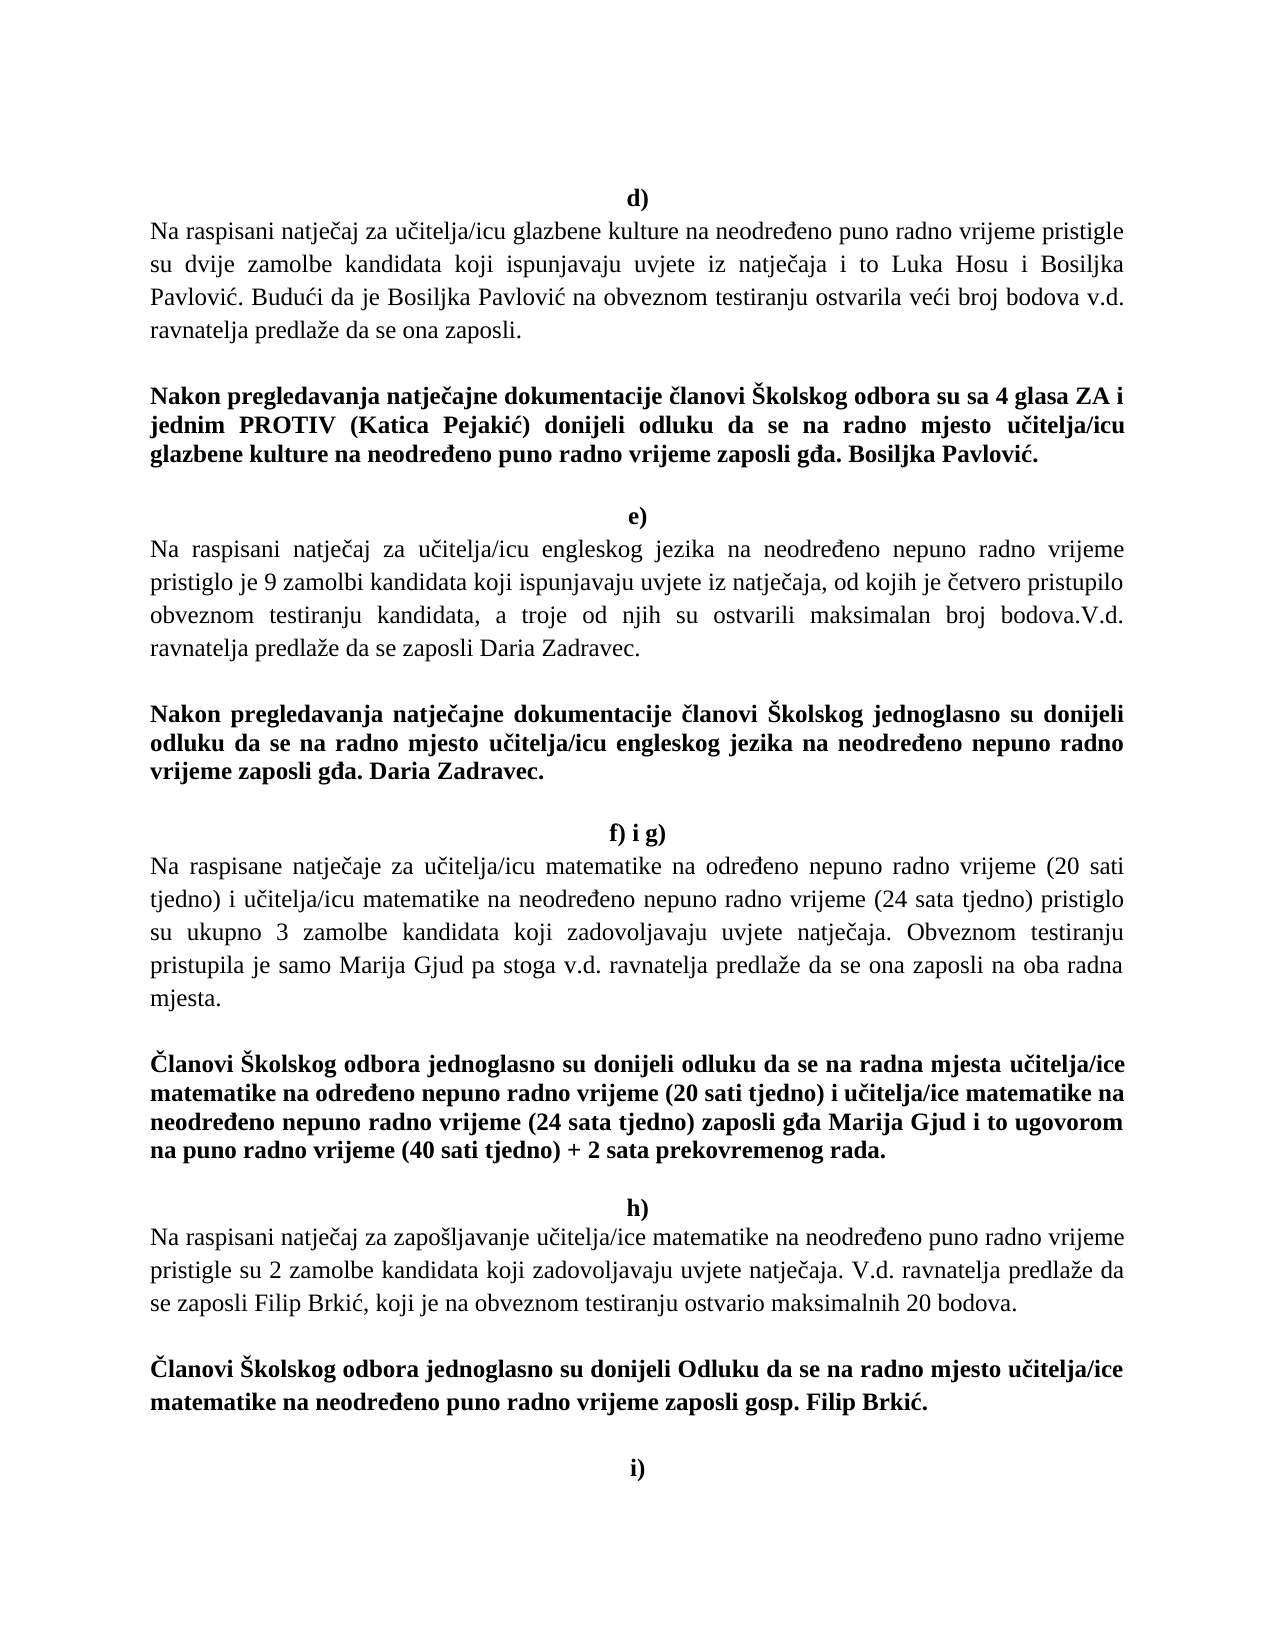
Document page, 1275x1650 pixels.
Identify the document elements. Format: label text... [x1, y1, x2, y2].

text f) i g) [150, 818, 1125, 847]
text Članovi Školskog odbora jednoglasno su donijeli odluku da se na radna mjesta učitelja/ice matematike na određeno nepuno radno vrijeme (20 sati tjedno) i učitelja/ice matematike na neodređeno nepuno radno vrijeme (24 sata tjedno) zaposli gđa Marija Gjud i to ugovorom na puno radno vrijeme (40 sati tjedno) + 2 sata prekovremenog rada. [150, 1049, 1125, 1164]
text Članovi Školskog odbora jednoglasno su donijeli Odluku da se na radno mjesto učitelja/ice matematike na neodređeno puno radno vrijeme zaposli gosp. Filip Brkić. [150, 1354, 1125, 1416]
text Na raspisani natječaj za učitelja/icu glazbene kulture na neodređeno puno radno vrijeme pristigle su dvije zamolbe kandidata koji ispunjavaju uvjete iz natječaja i to Luka Hosu i Bosiljka Pavlović. Budući da je Bosiljka Pavlović na obveznom testiranju ostvarila veći broj bodova v.d. ravnatelja predlaže da se ona zaposli. [150, 216, 1125, 344]
text e) [150, 501, 1125, 529]
text h) [150, 1193, 1125, 1222]
text Nakon pregledavanja natječajne dokumentacije članovi Školskog odbora su sa 4 glasa ZA i jednim PROTIV (Katica Pejakić) donijeli odluku da se na radno mjesto učitelja/icu glazbene kulture na neodređeno puno radno vrijeme zaposli gđa. Bosiljka Pavlović. [150, 381, 1125, 468]
text Na raspisane natječaje za učitelja/icu matematike na određeno nepuno radno vrijeme (20 sati tjedno) i učitelja/icu matematike na neodređeno nepuno radno vrijeme (24 sata tjedno) pristiglo su ukupno 3 zamolbe kandidata koji zadovoljavaju uvjete natječaja. Obveznom testiranju pristupila je samo Marija Gjud pa stoga v.d. ravnatelja predlaže da se ona zaposli na oba radna mjesta. [150, 851, 1125, 1012]
text Na raspisani natječaj za zapošljavanje učitelja/ice matematike na neodređeno puno radno vrijeme pristigle su 2 zamolbe kandidata koji zadovoljavaju uvjete natječaja. V.d. ravnatelja predlaže da se zaposli Filip Brkić, koji je na obveznom testiranju ostvario maksimalnih 20 bodova. [150, 1222, 1125, 1317]
text Nakon pregledavanja natječajne dokumentacije članovi Školskog jednoglasno su donijeli odluku da se na radno mjesto učitelja/icu engleskog jezika na neodređeno nepuno radno vrijeme zaposli gđa. Daria Zadravec. [150, 699, 1125, 785]
text Na raspisani natječaj za učitelja/icu engleskog jezika na neodređeno nepuno radno vrijeme pristiglo je 9 zamolbi kandidata koji ispunjavaju uvjete iz natječaja, od kojih je četvero pristupilo obveznom testiranju kandidata, a troje od njih su ostvarili maksimalan broj bodova.V.d. ravnatelja predlaže da se zaposli Daria Zadravec. [150, 534, 1125, 662]
text i) [150, 1453, 1125, 1482]
text d) [150, 183, 1125, 212]
